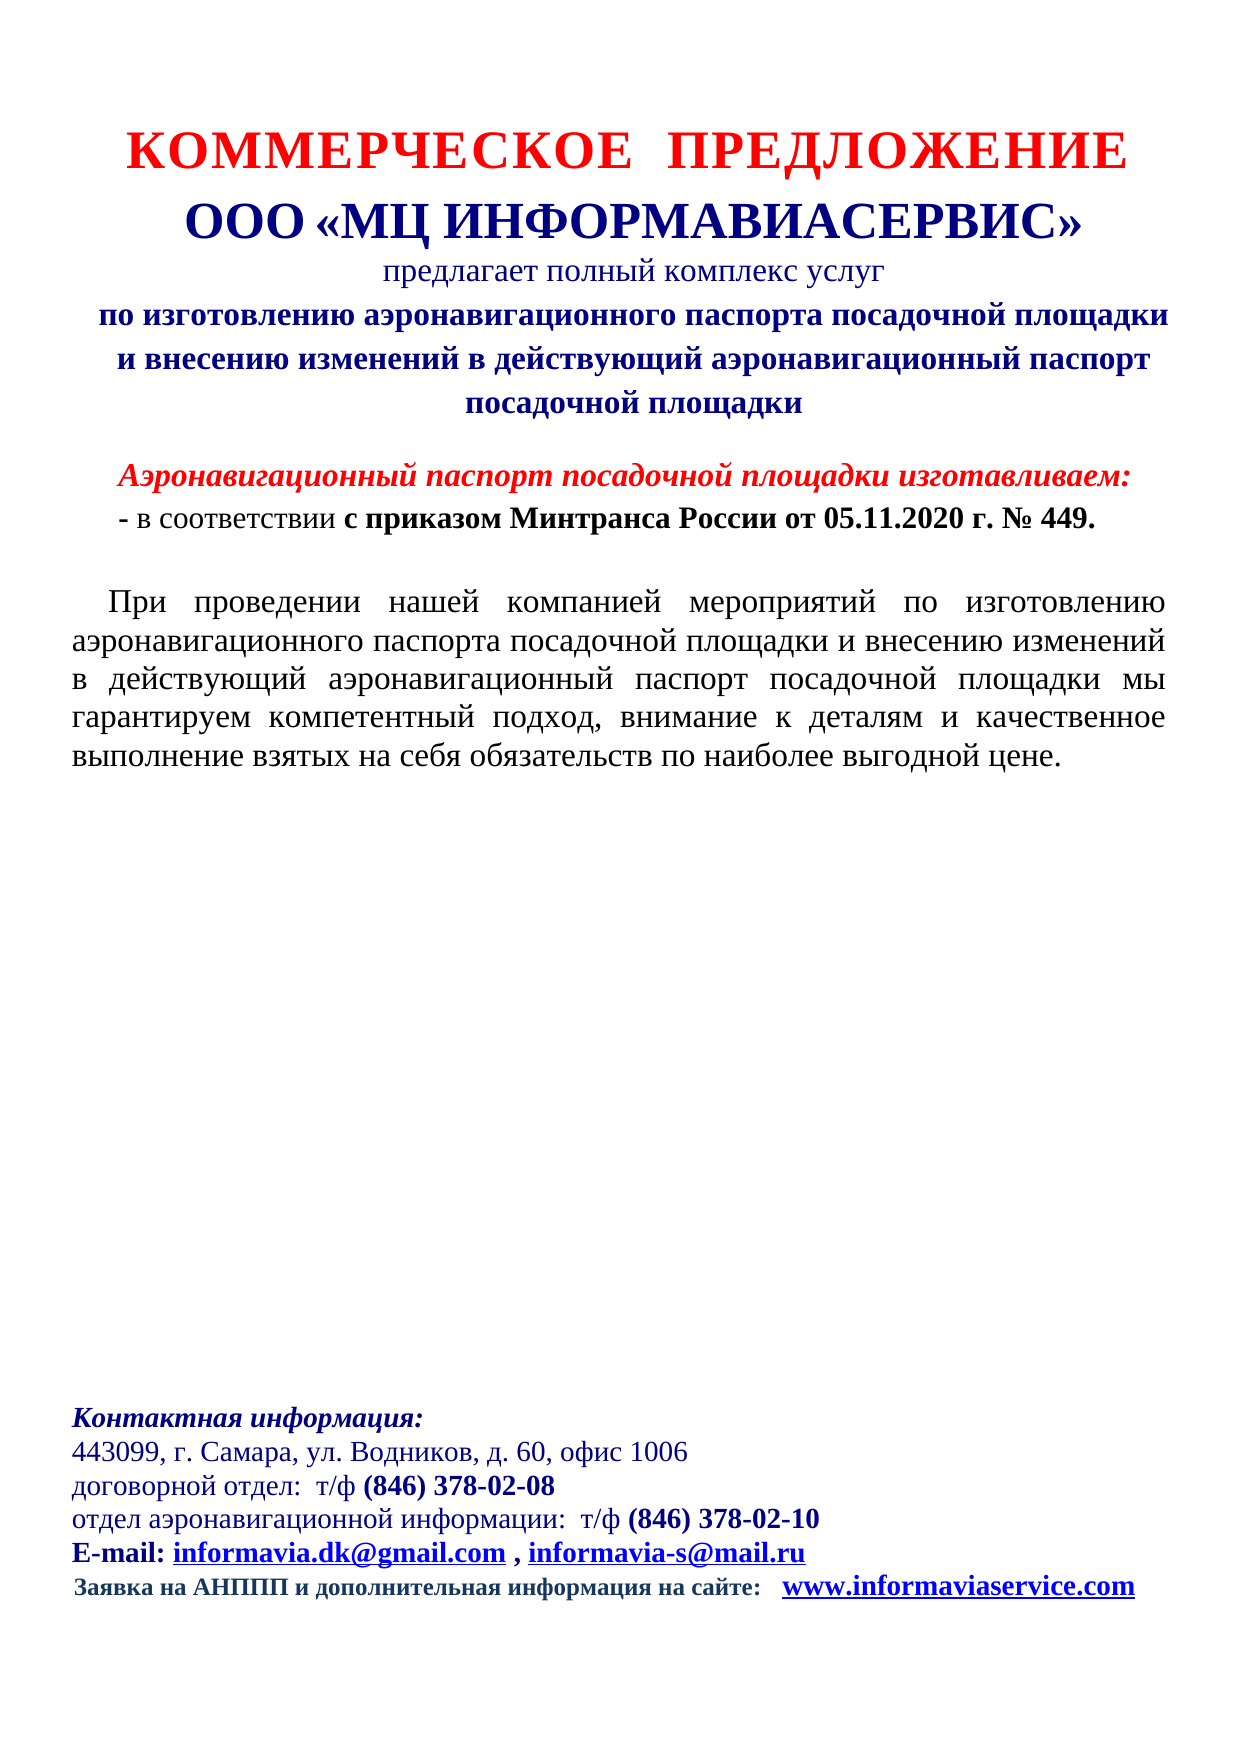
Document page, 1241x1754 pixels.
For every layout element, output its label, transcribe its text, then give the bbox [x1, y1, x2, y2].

text Аэронавигационный паспорт посадочной площадки изготавливаем: [59, 455, 1196, 493]
text Контактная информация: [72, 1401, 1222, 1434]
text При проведении нашей компанией мероприятий по изготовлению аэронавигационного паспорта посадочной площадки и внесению изменений в действующий аэронавигационный паспорт посадочной площадки мы гарантируем компетентный подход, внимание к деталям и качественное выполнение взятых на себя обязательств по наиболее выгодной цене. [72, 581, 1167, 773]
text E-mail: informavia.dk@gmail.com , informavia-s@mail.ru [72, 1535, 1222, 1568]
text КОММЕРЧЕСКОЕ ПРЕДЛОЖЕНИЕ [59, 118, 1196, 180]
text по изготовлению аэронавигационного паспорта посадочной площадки [72, 294, 1196, 332]
text отдел аэронавигационной информации: т/ф (846) 378-02-10 [72, 1501, 1222, 1535]
text . Самара, ул. Водников, д. 60, офис 1006 [72, 1434, 1222, 1468]
text Заявка на АНППП и дополнительная информация на сайте: www.informaviaservice.com [59, 1568, 1137, 1602]
text предлагает полный комплекс услуг [72, 250, 1196, 288]
text ООО «МЦ ИНФОРМАВИАСЕРВИС» [72, 190, 1196, 250]
text и внесению изменений в действующий аэронавигационный паспорт посадочной площадки [72, 338, 1196, 420]
text договорной отдел: т/ф (846) 378-02-08 [72, 1468, 1222, 1501]
text - в соответствии с приказом Минтранса России от 05.11.2020 г. № 449. [59, 499, 1196, 535]
